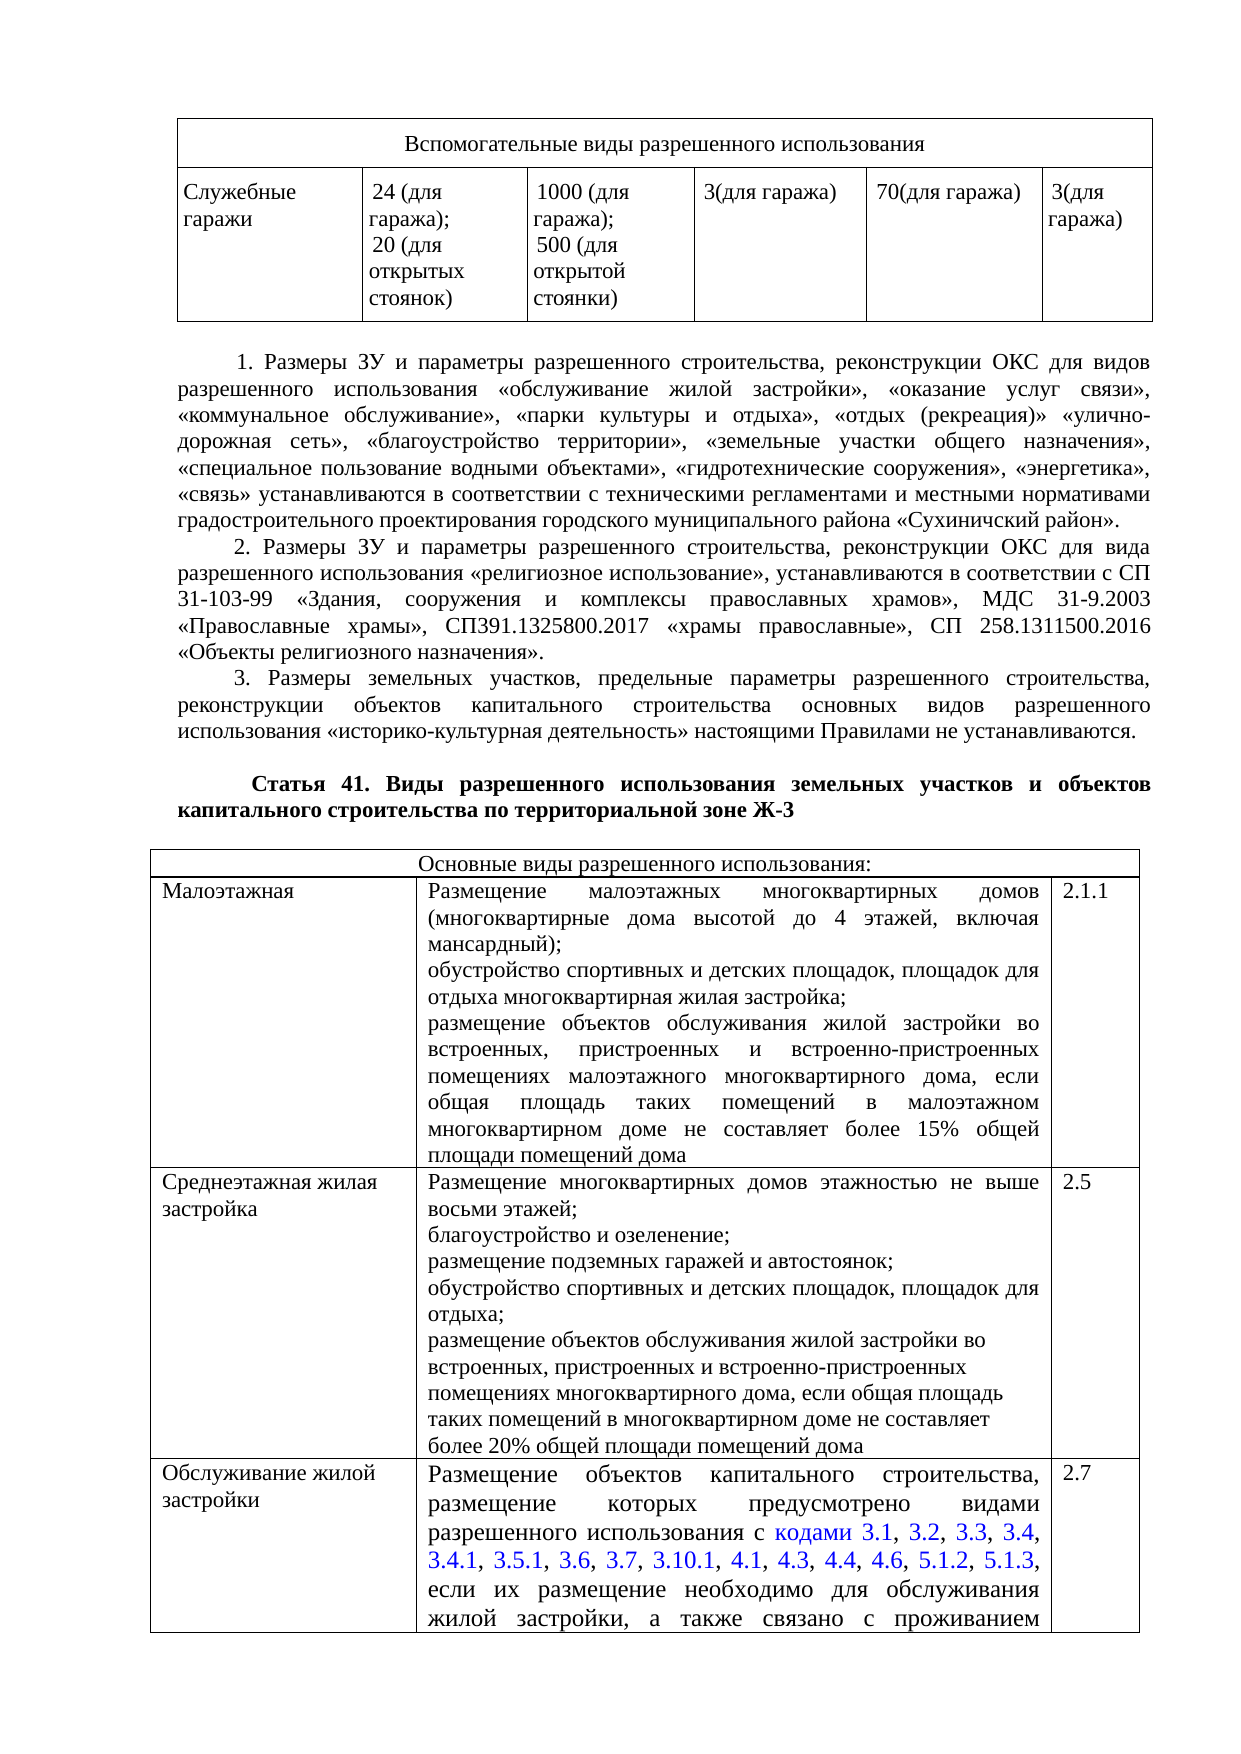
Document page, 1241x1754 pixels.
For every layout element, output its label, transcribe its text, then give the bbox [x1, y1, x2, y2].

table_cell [417, 1459, 1051, 1632]
table_cell 3(для гаража) [695, 168, 866, 321]
table_header Основные виды разрешенного использования: [151, 850, 1139, 876]
table_cell Размещение многоквартирных домов этажностью не выше восьми этажей; благоустройство и озеленение; размещение подземных гаражей и автостоянок; обустройство спортивных и детских площадок, площадок для отдыха; размещение объектов обслуживания жилой застройки во встроенных, пристроенных и встроенно-пристроенных помещениях многоквартирного дома, если общая площадь таких помещений в многоквартирном доме не составляет более 20% общей площади помещений дома [417, 1168, 1051, 1458]
table_cell Малоэтажная [151, 878, 416, 1167]
table_cell 1000 (для гаража); 500 (для открытой стоянки) [528, 168, 694, 321]
table_cell 2.1.1 [1052, 878, 1139, 1167]
table_cell Размещение малоэтажных многоквартирных домов (многоквартирные дома высотой до 4 этажей, включая мансардный); обустройство спортивных и детских площадок, площадок для отдыха многоквартирная жилая застройка; размещение объектов обслуживания жилой застройки во встроенных, пристроенных и встроенно-пристроенных помещениях малоэтажного многоквартирного дома, если общая площадь таких помещений в малоэтажном многоквартирном доме не составляет более 15% общей площади помещений дома [417, 878, 1051, 1167]
text 2. Размеры ЗУ и параметры разрешенного строительства, реконструкции ОКС для вида разрешенного использования «религиозное использование», устанавливаются в соответствии с СП 31-103-99 «Здания, сооружения и комплексы православных храмов», МДС 31-9.2003 «Православные храмы», СП391.1325800.2017 «храмы православные», СП 258.1311500.2016 «Объекты религиозного назначения». [177, 533, 1152, 664]
text 1. Размеры ЗУ и параметры разрешенного строительства, реконструкции ОКС для видов разрешенного использования «обслуживание жилой застройки», «оказание услуг связи», «коммунальное обслуживание», «парки культуры и отдыха», «отдых (рекреация)» «улично-дорожная сеть», «благоустройство территории», «земельные участки общего назначения», «специальное пользование водными объектами», «гидротехнические сооружения», «энергетика», «связь» устанавливаются в соответствии с техническими регламентами и местными нормативами градостроительного проектирования городского муниципального района «Сухиничский район». [177, 348, 1152, 533]
text Статья 41. Виды разрешенного использования земельных участков и объектов капитального строительства по территориальной зоне Ж-3 [177, 770, 1152, 823]
table_cell Служебные гаражи [178, 168, 362, 321]
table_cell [151, 1459, 416, 1632]
table_cell Среднеэтажная жилая застройка [151, 1168, 416, 1458]
table_cell Вспомогательные виды разрешенного использования [178, 119, 1152, 167]
table_cell 70(для гаража) [867, 168, 1042, 321]
table_cell 2.7 [1052, 1459, 1139, 1632]
table_cell 3(для гаража) [1043, 168, 1152, 321]
table_cell 24 (для гаража); 20 (для открытых стоянок) [363, 168, 527, 321]
table_cell 2.5 [1052, 1168, 1139, 1458]
text 3. Размеры земельных участков, предельные параметры разрешенного строительства, реконструкции объектов капитального строительства основных видов разрешенного использования «историко-культурная деятельность» настоящими Правилами не устанавливаются. [177, 664, 1152, 743]
